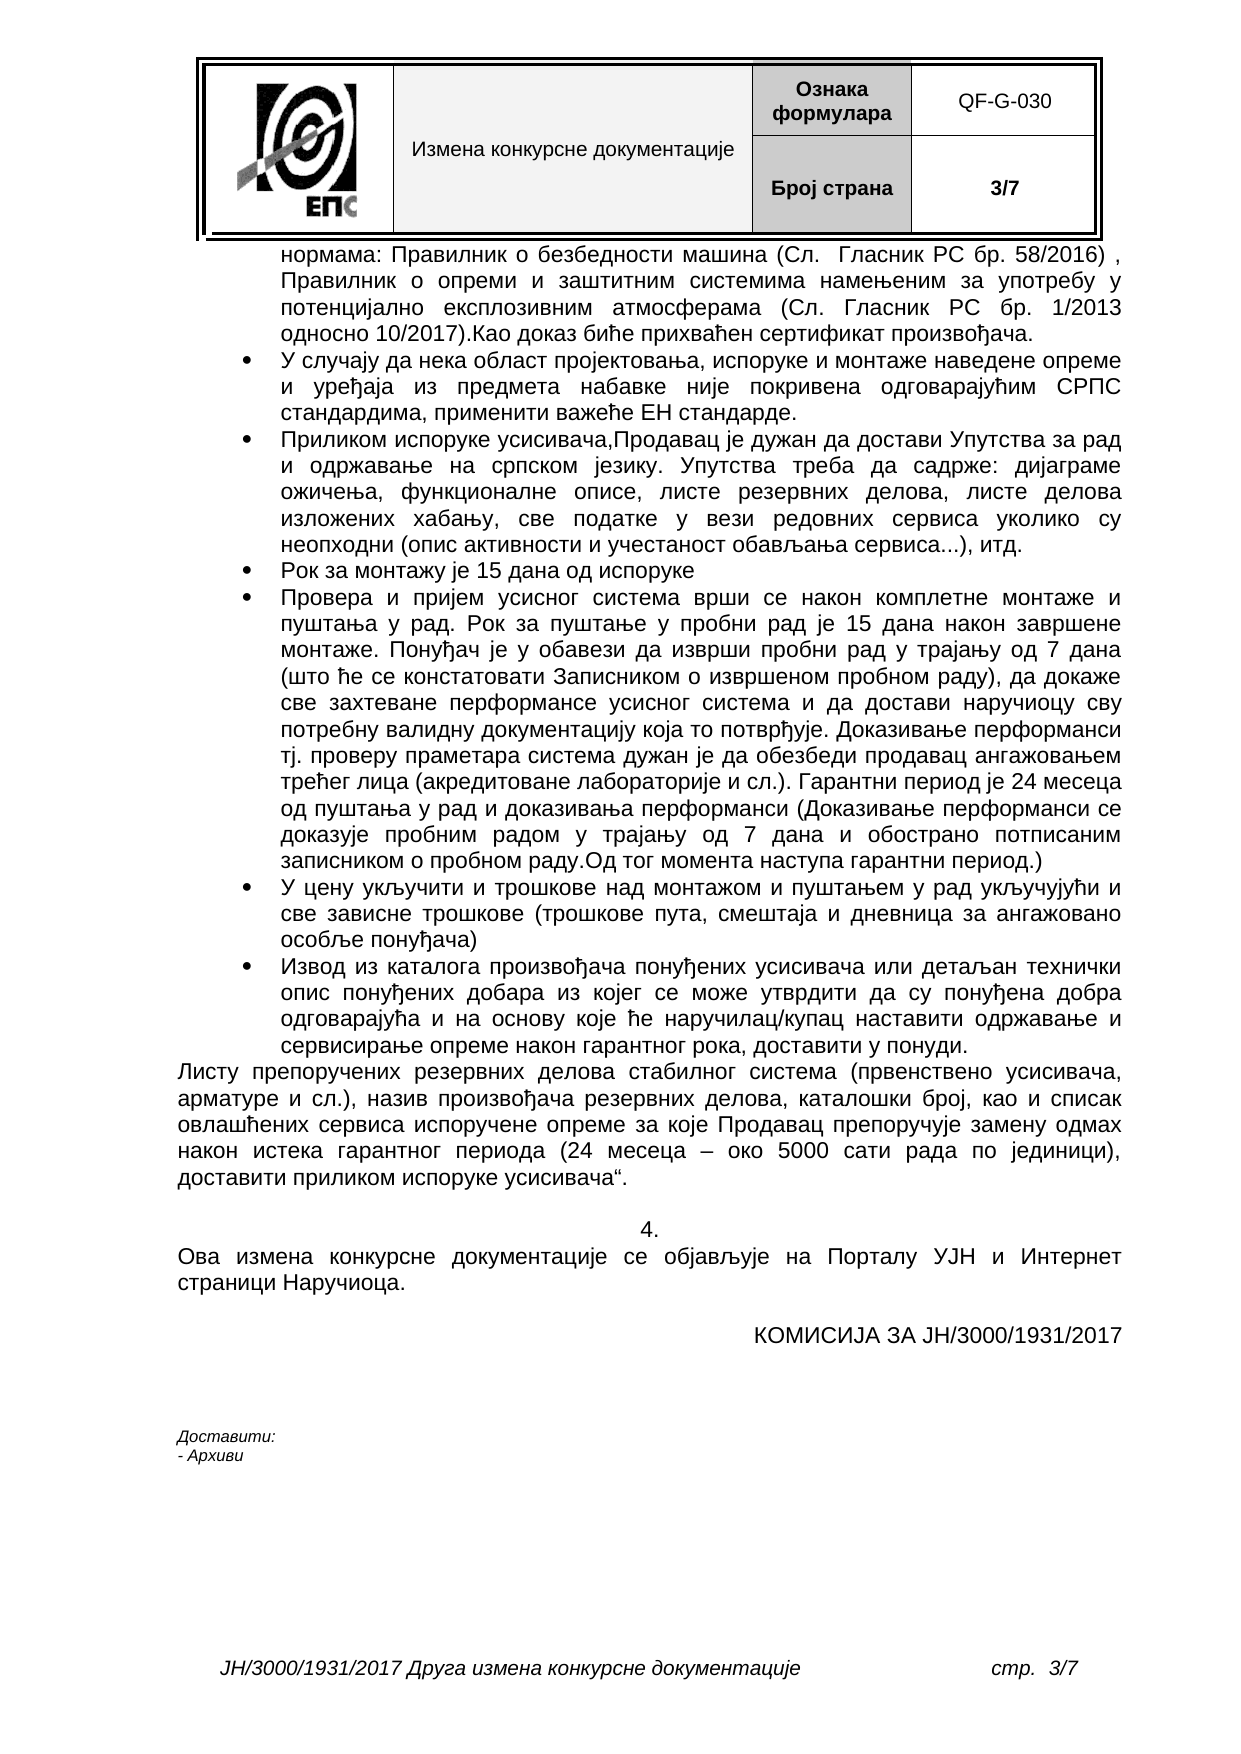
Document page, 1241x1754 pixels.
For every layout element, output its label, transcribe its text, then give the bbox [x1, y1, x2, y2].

list Извод из каталога произвођача понуђених усисивача или детаљан технички опис понуђених добара из којег се може утврдити да су понуђена добра одговарајућа и на основу које ће наручилац/купац наставити одржавање и сервисирање опреме након гарантног рока, доставити у понуди. [243, 953, 1122, 1058]
list Приликом испоруке усисивача,Продавац је дужан да достави Упутства за рад и одржавање на српском језику. Упутства треба да садрже: дијаграме ожичења, функционалне описе, листе резервних делова, листе делова изложених хабању, све податке у вези редовних сервиса уколико су неопходни (опис активности и учестаност обављања сервиса...), итд. [243, 426, 1122, 557]
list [243, 148, 1122, 347]
text КОМИСИЈА ЗА ЈН/3000/1931/2017 [177, 1322, 1122, 1348]
text Ова измена конкурсне документације се објављује на Порталу УЈН и Интернет страници Наручиоца. [177, 1243, 1122, 1295]
list У случају да нека област пројектовања, испоруке и монтаже наведене опреме и уређаја из предмета набавке није покривена одговарајућим СРПС стандардима, применити важеће ЕН стандарде. [243, 347, 1122, 426]
text 4. [177, 1216, 1122, 1243]
list Рок за монтажу је 15 дана од испоруке [243, 557, 1122, 584]
text Доставити: [177, 1427, 1122, 1446]
list У цену укључити и трошкове над монтажом и пуштањем у рад укључујући и све зависне трошкове (трошкове пута, смештаја и дневница за ангажовано особље понуђача) [243, 874, 1122, 953]
text - Архиви [177, 1446, 1122, 1465]
list Провера и пријем усисног система врши се након комплетне монтаже и пуштања у рад. Рок за пуштање у пробни рад је 15 дана након завршене монтаже. Понуђач је у обавези да изврши пробни рад у трајању од 7 дана (што ће се констатовати Записником о извршеном пробном раду), да докаже све захтеване перформансе усисног система и да достави наручиоцу сву потребну валидну документацију која то потврђује. Доказивање перформанси тј. проверу праметара система дужан је да обезбеди продавац ангажовањем трећег лица (акредитоване лабораторије и сл.). Гарантни период је 24 месеца од пуштања у рад и доказивања перформанси (Доказивање перформанси се доказује пробним радом у трајању од 7 дана и обострано потписаним записником о пробном раду.Од тог момента наступа гарантни период.) [243, 584, 1122, 874]
text Листу препоручених резервних делова стабилног система (првенствено усисивача, арматуре и сл.), назив произвођача резервних делова, каталошки број, као и списак овлашћених сервиса испоручене опреме за које Продавац препоручује замену одмах након истека гарантног периода (24 месеца – око 5000 сати рада по јединици), доставити приликом испоруке усисивача“. [177, 1058, 1122, 1190]
